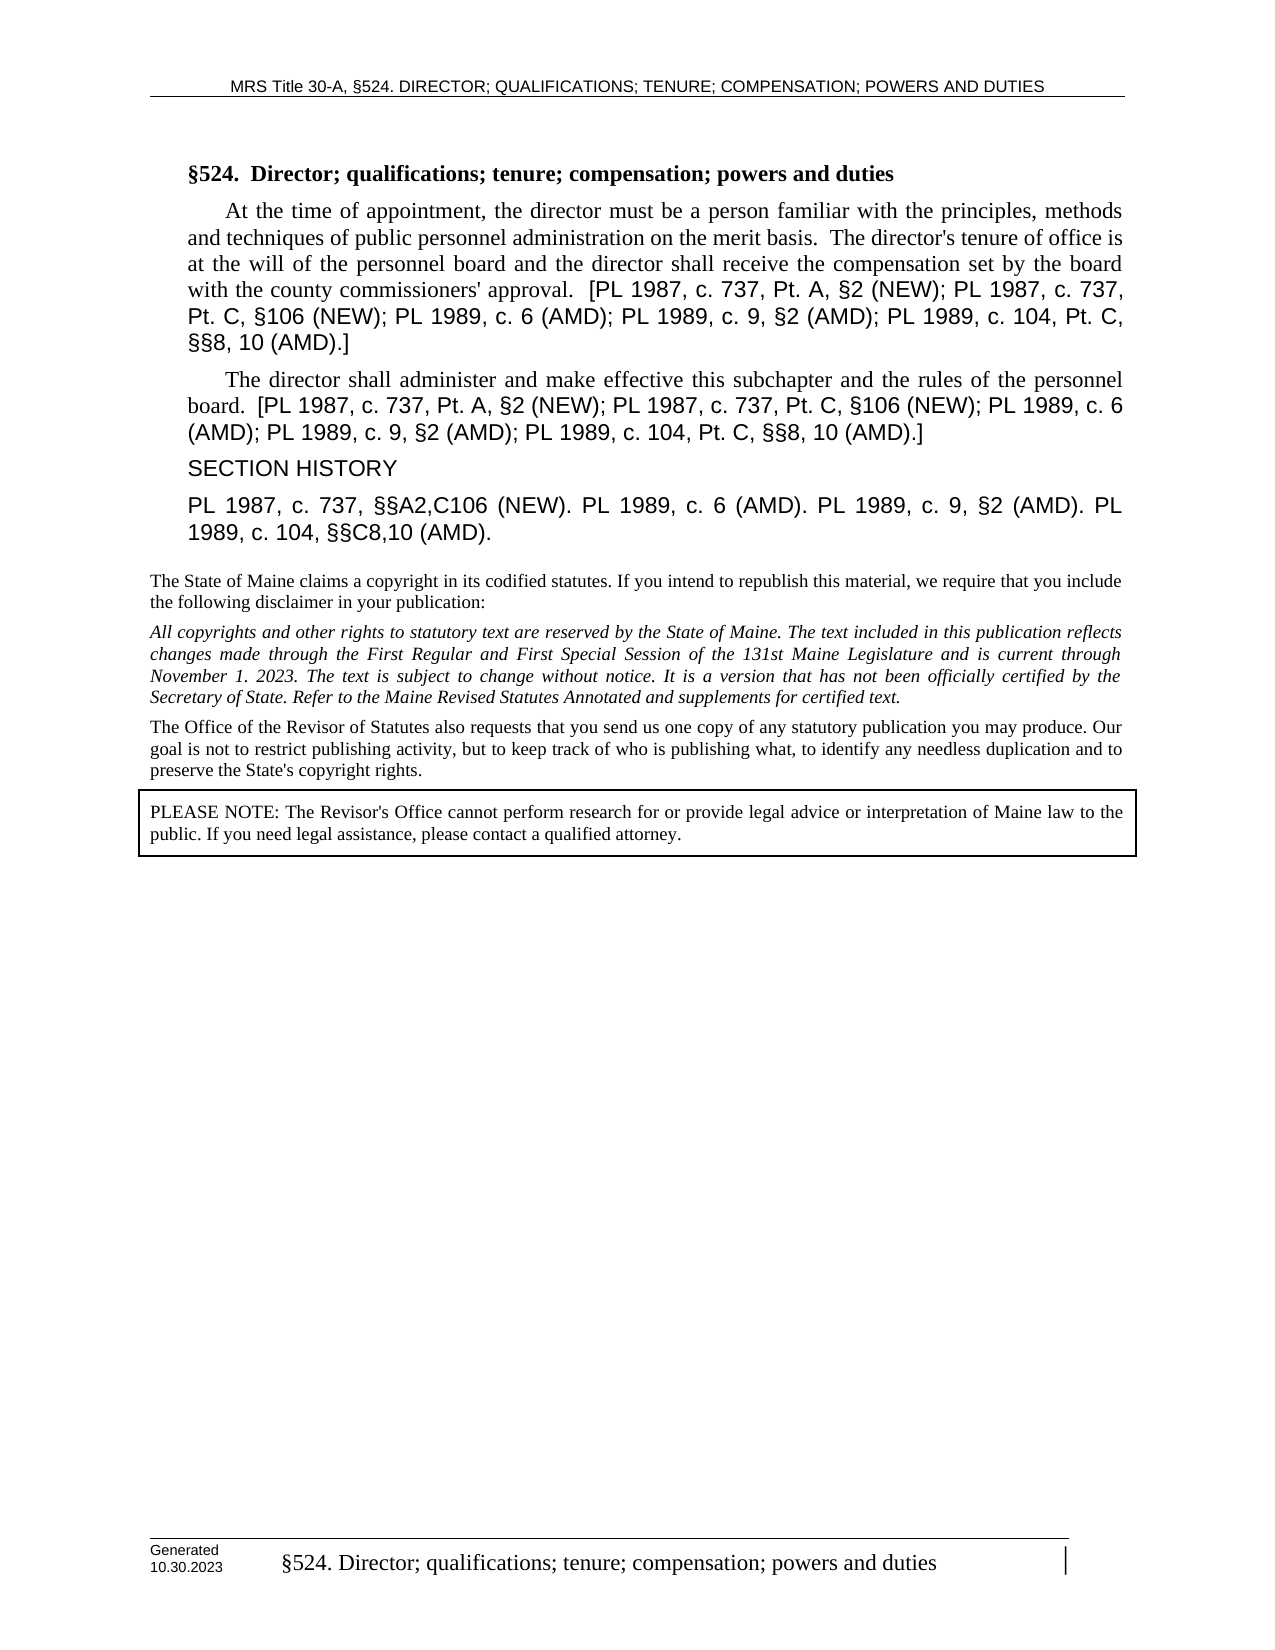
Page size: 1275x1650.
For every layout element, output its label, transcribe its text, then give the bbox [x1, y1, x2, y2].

text The State of Maine claims a copyright in its codified statutes. If you intend to republish this material, we require that you include the following disclaimer in your publication: [150, 570, 1125, 613]
text The director shall administer and make effective this subchapter and the rules of the personnel board. [PL 1987, c. 737, Pt. A, §2 (NEW); PL 1987, c. 737, Pt. C, §106 (NEW); PL 1989, c. 6 (AMD); PL 1989, c. 9, §2 (AMD); PL 1989, c. 104, Pt. C, §§8, 10 (AMD).] [187, 366, 1125, 445]
text PL 1987, c. 737, §§A2,C106 (NEW). PL 1989, c. 6 (AMD). PL 1989, c. 9, §2 (AMD). PL 1989, c. 104, §§C8,10 (AMD). [187, 492, 1125, 545]
text SECTION HISTORY [187, 455, 1125, 482]
text §524. Director; qualifications; tenure; compensation; powers and duties [187, 160, 1125, 187]
text At the time of appointment, the director must be a person familiar with the principles, methods and techniques of public personnel administration on the merit basis. The director's tenure of office is at the will of the personnel board and the director shall receive the compensation set by the board with the county commissioners' approval. [PL 1987, c. 737, Pt. A, §2 (NEW); PL 1987, c. 737, Pt. C, §106 (NEW); PL 1989, c. 6 (AMD); PL 1989, c. 9, §2 (AMD); PL 1989, c. 104, Pt. C, §§8, 10 (AMD).] [187, 197, 1125, 355]
text PLEASE NOTE: The Revisor's Office cannot perform research for or provide legal advice or interpretation of Maine law to the public. If you need legal assistance, please contact a qualified attorney. [140, 791, 1135, 855]
text The Office of the Revisor of Statutes also requests that you send us one copy of any statutory publication you may produce. Our goal is not to restrict publishing activity, but to keep track of who is publishing what, to identify any needless duplication and to preserve the State's copyright rights. [150, 716, 1125, 781]
text All copyrights and other rights to statutory text are reserved by the State of Maine. The text included in this publication reflects changes made through the First Regular and First Special Session of the 131st Maine Legislature and is current through November 1. 2023 . The text is subject to change without notice. It is a version that has not been officially certified by the Secretary of State. Refer to the Maine Revised Statutes Annotated and supplements for certified text. [150, 621, 1125, 708]
